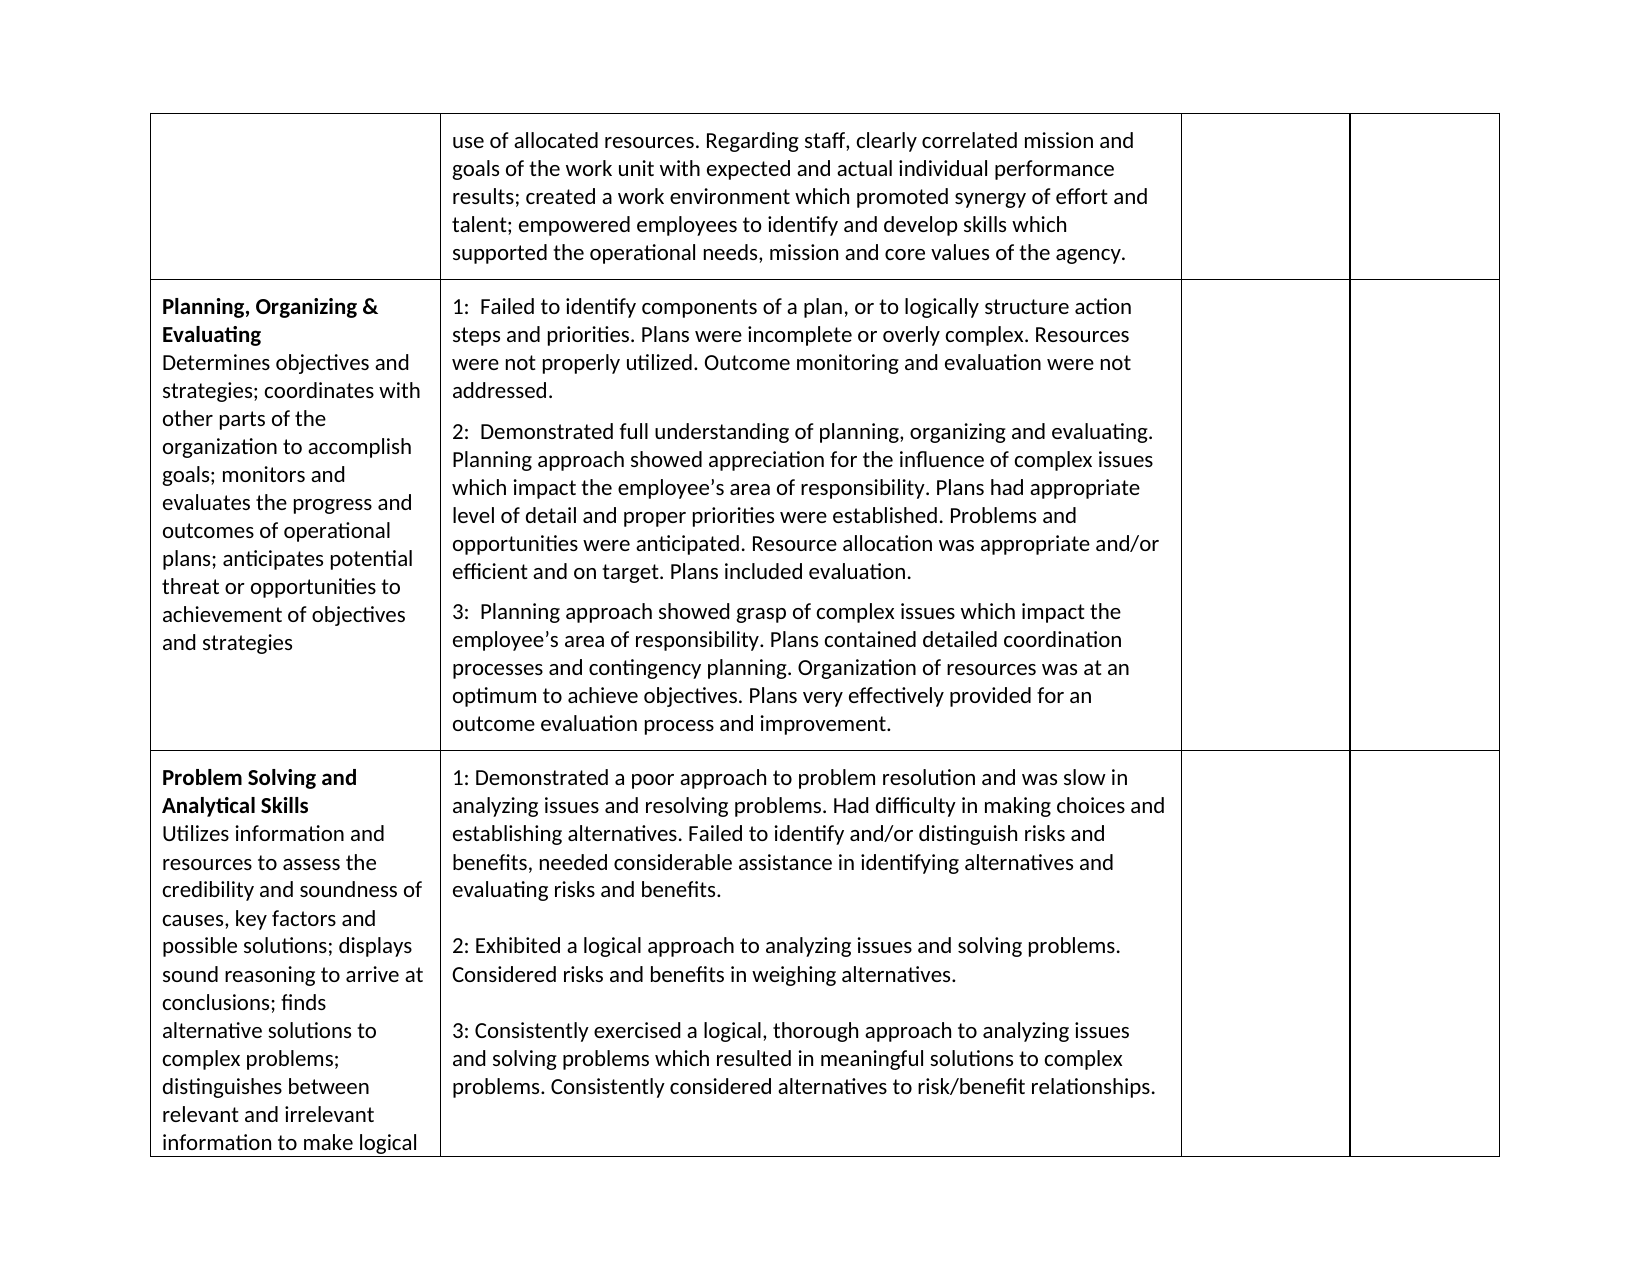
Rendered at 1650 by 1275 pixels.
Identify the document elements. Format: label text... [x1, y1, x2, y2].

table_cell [441, 751, 1181, 1156]
table_cell [1351, 751, 1499, 1156]
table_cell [151, 751, 440, 1156]
table_cell [1351, 280, 1499, 750]
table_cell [151, 114, 440, 279]
table_cell [1182, 114, 1349, 279]
table_cell [1351, 114, 1499, 279]
table_cell 1: Failed to identify components of a plan, or to logically structure action steps and priorities. Plans were incomplete or overly complex. Resources were not properly utilized. Outcome monitoring and evaluation were not addressed. 2: Demonstrated full understanding of planning, organizing and evaluating. Planning approach showed appreciation for the influence of complex issues which impact the employee’s area of responsibility. Plans had appropriate level of detail and proper priorities were established. Problems and opportunities were anticipated. Resource allocation was appropriate and/or efficient and on target. Plans included evaluation. 3: Planning approach showed grasp of complex issues which impact the employee’s area of responsibility. Plans contained detailed coordination processes and contingency planning. Organization of resources was at an optimum to achieve objectives. Plans very effectively provided for an outcome evaluation process and improvement. [441, 280, 1181, 750]
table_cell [441, 114, 1181, 279]
table_cell Planning, Organizing & Evaluating Determines objectives and strategies; coordinates with other parts of the organization to accomplish goals; monitors and evaluates the progress and outcomes of operational plans; anticipates potential threat or opportunities to achievement of objectives and strategies [151, 280, 440, 750]
table_cell [1182, 280, 1349, 750]
table_cell [1182, 751, 1349, 1156]
